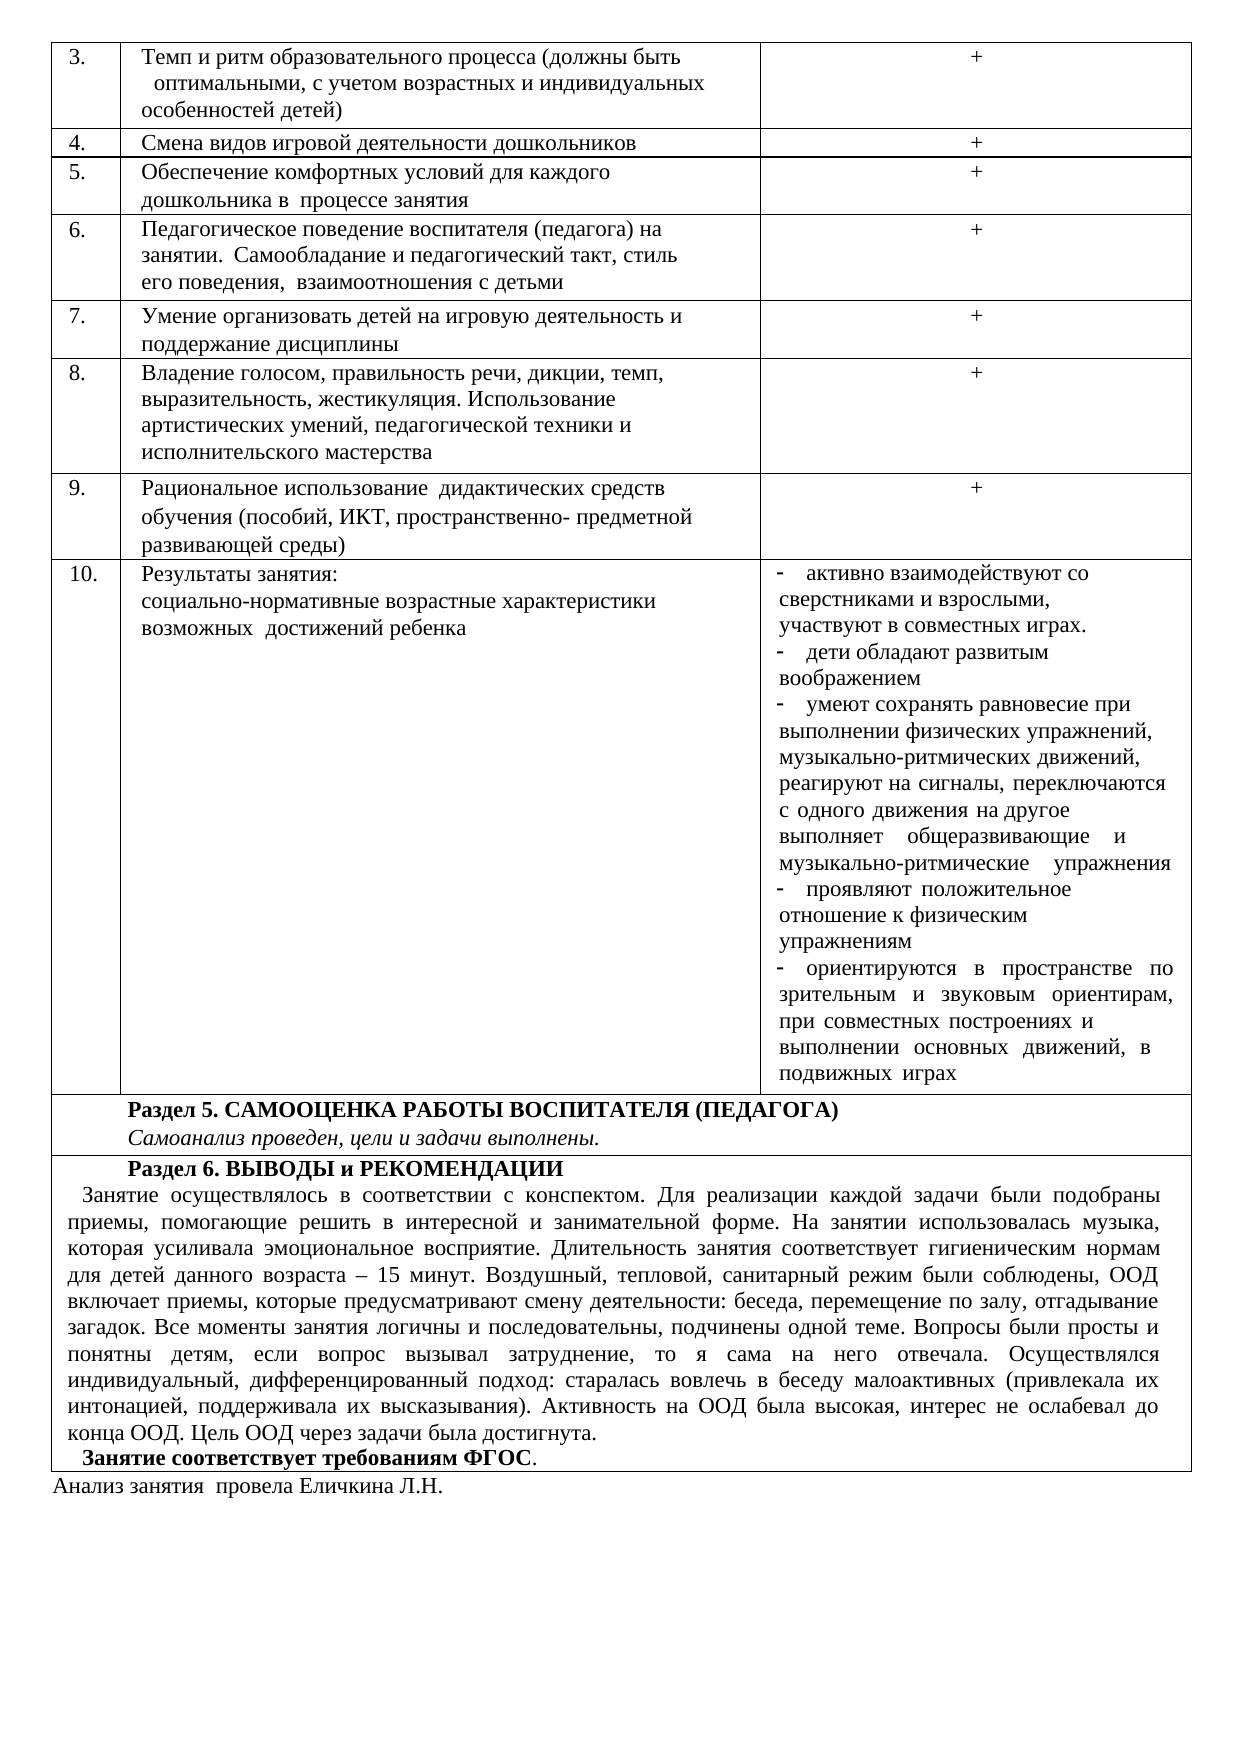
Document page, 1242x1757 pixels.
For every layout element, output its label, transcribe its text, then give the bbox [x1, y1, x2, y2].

table_cell 6. [52, 215, 120, 300]
table_cell 9. [52, 474, 120, 559]
table_cell Смена видов игровой деятельности дошкольников [121, 129, 760, 156]
table_cell Темп и ритм образовательного процесса (должны быть оптимальными, с учетом возрастных и индивидуальных особенностей детей) [121, 43, 760, 128]
table_cell + [761, 158, 1191, 214]
table_cell Раздел 5. САМООЦЕНКА РАБОТЫ ВОСПИТАТЕЛЯ (ПЕДАГОГА) Самоанализ проведен, цели и задачи выполнены. [52, 1095, 1191, 1155]
table_cell Владение голосом, правильность речи, дикции, темп, выразительность, жестикуляция. Использование артистических умений, педагогической техники и исполнительского мастерства [121, 359, 760, 473]
table_cell Анализ занятия провела Еличкина Л.Н. [51, 1472, 1192, 1520]
table_cell Раздел 6. ВЫВОДЫ и РЕКОМЕНДАЦИИ Занятие осуществлялось в соответствии с конспектом. Для реализации каждой задачи были подобраны приемы, помогающие решить в интересной и занимательной форме. На занятии использовалась музыка, которая усиливала эмоциональное восприятие. Длительность занятия соответствует гигиеническим нормам для детей данного возраста – 15 минут. Воздушный, тепловой, санитарный режим были соблюдены, ООД включает приемы, которые предусматривают смену деятельности: беседа, перемещение по залу, отгадывание загадок. Все моменты занятия логичны и последовательны, подчинены одной теме. Вопросы были просты и понятны детям, если вопрос вызывал затруднение, то я сама на него отвечала. Осуществлялся индивидуальный, дифференцированный подход: старалась вовлечь в беседу малоактивных (привлекала их интонацией, поддерживала их высказывания). Активность на ООД была высокая, интерес не ослабевал до конца ООД. Цель ООД через задачи была достигнута. Занятие соответствует требованиям ФГОС. [52, 1156, 1191, 1471]
table_cell Рациональное использование дидактических средств обучения (пособий, ИКТ, пространственно- предметной развивающей среды) [121, 474, 760, 559]
table_cell Обеспечение комфортных условий для каждого дошкольника в процессе занятия [121, 158, 760, 214]
table_cell 5. [52, 158, 120, 214]
table_cell активно взаимодействуют со сверстниками и взрослыми, участвуют в совместных играх. дети обладают развитым воображением умеют сохранять равновесие при выполнении физических упражнений, музыкально-ритмических движений, реагируют на сигналы, переключаются с одного движения на другое выполняет общеразвивающие и музыкально-ритмические упражнения проявляют положительное отношение к физическим упражнениям ориентируются в пространстве по зрительным и звуковым ориентирам, при совместных построениях и выполнении основных движений, в подвижных играх [761, 560, 1191, 1094]
table_cell + [761, 43, 1191, 128]
table_cell + [761, 215, 1191, 300]
table_cell + [761, 129, 1191, 156]
table_cell 4. [52, 129, 120, 156]
table_cell 8. [52, 359, 120, 473]
table_cell + [761, 301, 1191, 358]
table_cell + [761, 359, 1191, 473]
table_cell + [761, 474, 1191, 559]
table_cell Результаты занятия: социально-нормативные возрастные характеристики возможных достижений ребенка [121, 560, 760, 1094]
table_cell Умение организовать детей на игровую деятельность и поддержание дисциплины [121, 301, 760, 358]
table_cell 10. [52, 560, 120, 1094]
table_cell Педагогическое поведение воспитателя (педагога) на занятии. Самообладание и педагогический такт, стиль его поведения, взаимоотношения с детьми [121, 215, 760, 300]
table_cell 7. [52, 301, 120, 358]
table_cell 3. [52, 43, 120, 128]
